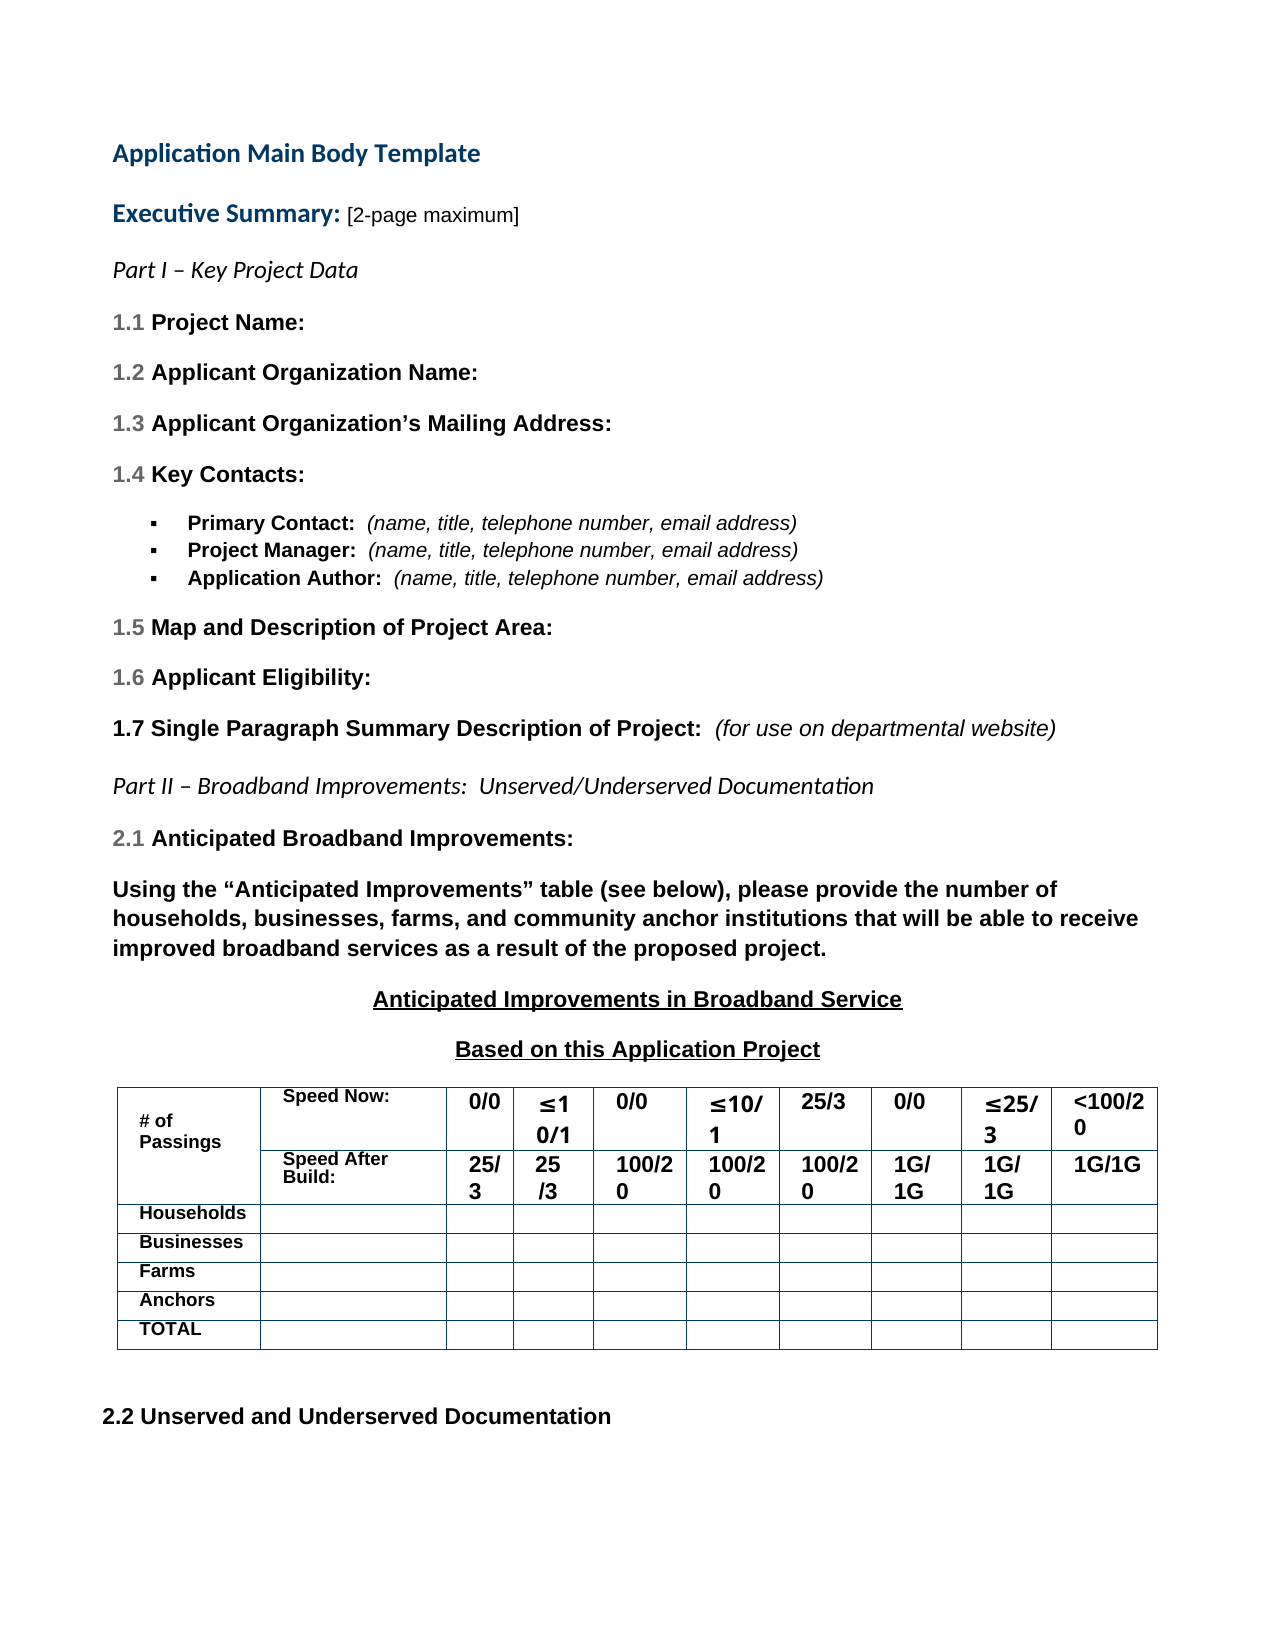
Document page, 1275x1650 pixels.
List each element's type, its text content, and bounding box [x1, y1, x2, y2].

table_cell [687, 1263, 779, 1291]
list Project Manager: (name, title, telephone number, email address) [150, 538, 1175, 562]
subtitle Applicant Organization’s Mailing Address: [112, 410, 1175, 436]
table_cell [1052, 1234, 1157, 1262]
table_cell [687, 1292, 779, 1320]
subtitle Applicant Organization Name: [112, 359, 1175, 386]
table_header Speed Now: [261, 1088, 446, 1150]
table_cell [687, 1234, 779, 1262]
table_cell [780, 1321, 871, 1349]
table_cell 100/20 [594, 1151, 686, 1204]
table_cell 25/3 [447, 1151, 513, 1204]
subtitle 2.2 Unserved and Underserved Documentation [102, 1403, 1175, 1430]
table_header # of Passings [118, 1088, 260, 1204]
subtitle Anticipated Broadband Improvements: [112, 825, 1175, 851]
table_cell [514, 1205, 593, 1233]
table_cell [594, 1205, 686, 1233]
table_cell [514, 1234, 593, 1262]
table_cell [962, 1292, 1051, 1320]
table_header <100/20 [1052, 1088, 1157, 1150]
subtitle Part II – Broadband Improvements: Unserved/Underserved Documentation [112, 770, 1175, 800]
table_header 0/0 [447, 1088, 513, 1150]
table_cell [872, 1263, 961, 1291]
table_cell [962, 1321, 1051, 1349]
table_cell 100/20 [780, 1151, 871, 1204]
table_cell [514, 1263, 593, 1291]
table_cell [962, 1205, 1051, 1233]
table_cell [261, 1263, 446, 1291]
subtitle Map and Description of Project Area: [112, 614, 1175, 640]
table_cell [1052, 1205, 1157, 1233]
subtitle Key Contacts: [112, 461, 1175, 487]
text Application Main Body Template Executive Summary: [2-page maximum] Part I – Key Project Data [112, 136, 559, 284]
table_cell [514, 1321, 593, 1349]
table_cell Speed After Build: [261, 1151, 446, 1204]
subtitle Using the “Anticipated Improvements” table (see below), please provide the number of households, businesses, farms, and community anchor institutions that will be able to receive improved broadband services as a result of the proposed project. [112, 876, 1175, 961]
table_cell [594, 1292, 686, 1320]
table_cell [594, 1263, 686, 1291]
table_cell TOTAL [118, 1321, 260, 1349]
table_cell [687, 1205, 779, 1233]
table_cell [261, 1321, 446, 1349]
table_cell 100/20 [687, 1151, 779, 1204]
table_cell Households [118, 1205, 260, 1233]
table_cell [447, 1292, 513, 1320]
table_cell [872, 1292, 961, 1320]
list Primary Contact: (name, title, telephone number, email address) [150, 511, 1175, 535]
table_header ≤25/3 [962, 1088, 1051, 1150]
table_header 0/0 [872, 1088, 961, 1150]
table_cell [1052, 1292, 1157, 1320]
table_cell [447, 1205, 513, 1233]
table_cell [687, 1321, 779, 1349]
table_cell 25/3 [514, 1151, 593, 1204]
table_cell [514, 1292, 593, 1320]
table_cell [447, 1321, 513, 1349]
table_cell 1G/1G [962, 1151, 1051, 1204]
subtitle Anticipated Improvements in Broadband Service Based on this Application Project [372, 986, 904, 1062]
table_cell 1G/1G [872, 1151, 961, 1204]
table_header ≤10/1 [514, 1088, 593, 1150]
table_cell [872, 1205, 961, 1233]
table_cell 1G/1G [1052, 1151, 1157, 1204]
table_cell [962, 1263, 1051, 1291]
table_cell Businesses [118, 1234, 260, 1262]
table_cell [780, 1205, 871, 1233]
table_cell Anchors [118, 1292, 260, 1320]
table_cell [780, 1292, 871, 1320]
subtitle Applicant Eligibility: [112, 664, 1175, 691]
table_cell [261, 1292, 446, 1320]
table_cell Farms [118, 1263, 260, 1291]
subtitle Project Name: [112, 309, 1175, 335]
list Application Author: (name, title, telephone number, email address) [150, 565, 1175, 589]
table_header 0/0 [594, 1088, 686, 1150]
table_cell [447, 1234, 513, 1262]
table_cell [261, 1234, 446, 1262]
text 1.7 Single Paragraph Summary Description of Project: (for use on departmental website) [112, 715, 1175, 741]
table_cell [872, 1234, 961, 1262]
table_cell [780, 1234, 871, 1262]
table_cell [780, 1263, 871, 1291]
table_header ≤10/1 [687, 1088, 779, 1150]
table_cell [594, 1234, 686, 1262]
table_cell [447, 1263, 513, 1291]
table_cell [872, 1321, 961, 1349]
table_cell [594, 1321, 686, 1349]
table_cell [962, 1234, 1051, 1262]
table_cell [1052, 1321, 1157, 1349]
table_cell [1052, 1263, 1157, 1291]
table_header 25/3 [780, 1088, 871, 1150]
table_cell [261, 1205, 446, 1233]
